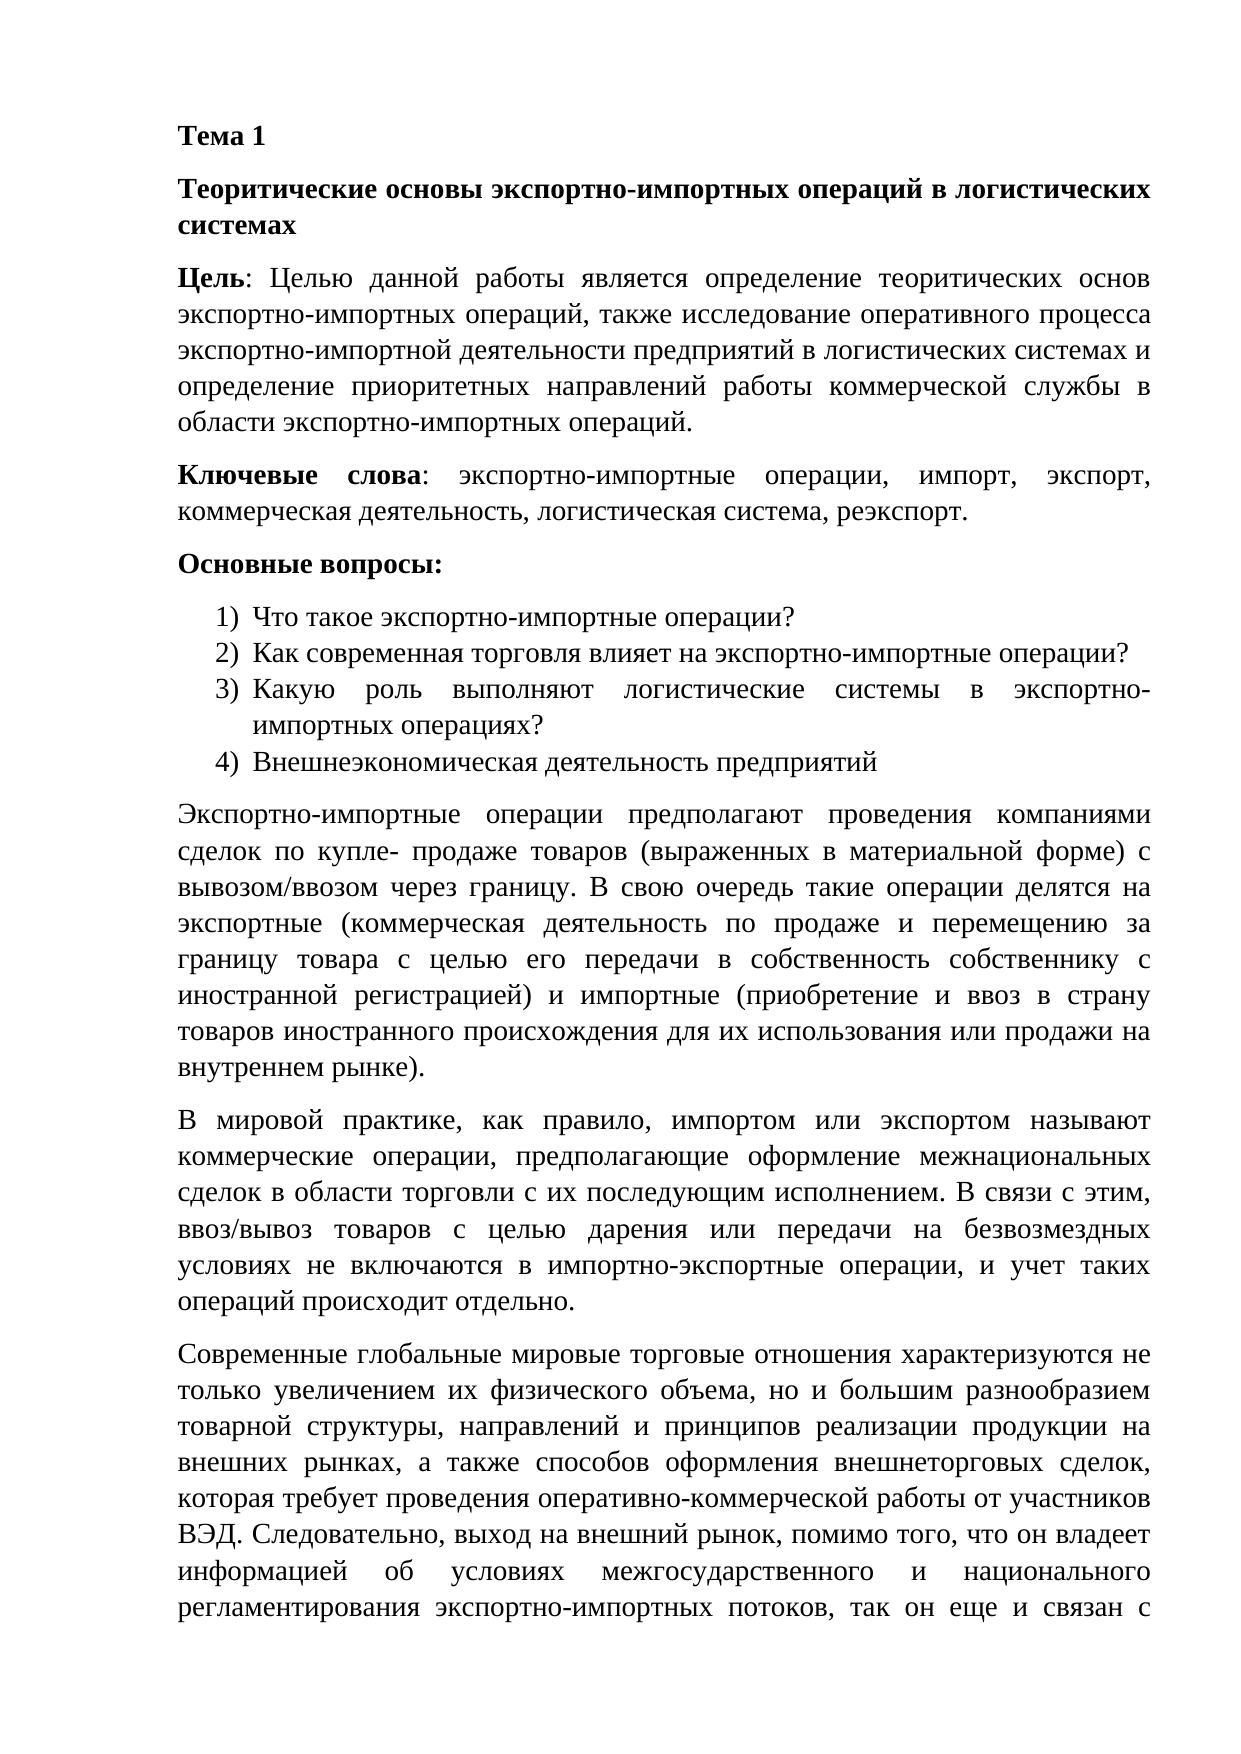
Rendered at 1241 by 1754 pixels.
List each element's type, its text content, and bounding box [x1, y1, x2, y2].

list Внешнеэкономическая деятельность предприятий [215, 744, 1152, 777]
text Цель: Целью данной работы является определение теоритических основ экспортно-импортных операций, также исследование оперативного процесса экспортно-импортной деятельности предприятий в логистических системах и определение приоритетных направлений работы коммерческой службы в области экспортно-импортных операций. [177, 260, 1152, 438]
text Экспортно-импортные операции предполагают проведения компаниями сделок по купле- продаже товаров (выраженных в материальной форме) с вывозом/ввозом через границу. В свою очередь такие операции делятся на экспортные (коммерческая деятельность по продаже и перемещению за границу товара с целью его передачи в собственность собственнику с иностранной регистрацией) и импортные (приобретение и ввоз в страну товаров иностранного происхождения для их использования или продажи на внутреннем рынке). [177, 796, 1152, 1083]
text Тема 1 [177, 118, 1152, 152]
list Какую роль выполняют логистические системы в экспортно-импортных операциях? [215, 671, 1152, 741]
text Основные вопросы: [177, 546, 1152, 580]
text Теоритические основы экспортно-импортных операций в логистических системах [177, 171, 1152, 241]
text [177, 1336, 1152, 1622]
list Что такое экспортно-импортные операции? [215, 599, 1152, 633]
text В мировой практике, как правило, импортом или экспортом называют коммерческие операции, предполагающие оформление межнациональных сделок в области торговли с их последующим исполнением. В связи с этим, ввоз/вывоз товаров с целью дарения или передачи на безвозмездных условиях не включаются в импортно-экспортные операции, и учет таких операций происходит отдельно. [177, 1102, 1152, 1317]
list Как современная торговля влияет на экспортно-импортные операции? [215, 635, 1152, 669]
text Ключевые слова: экспортно-импортные операции, импорт, экспорт, коммерческая деятельность, логистическая система, реэкспорт. [177, 457, 1152, 527]
